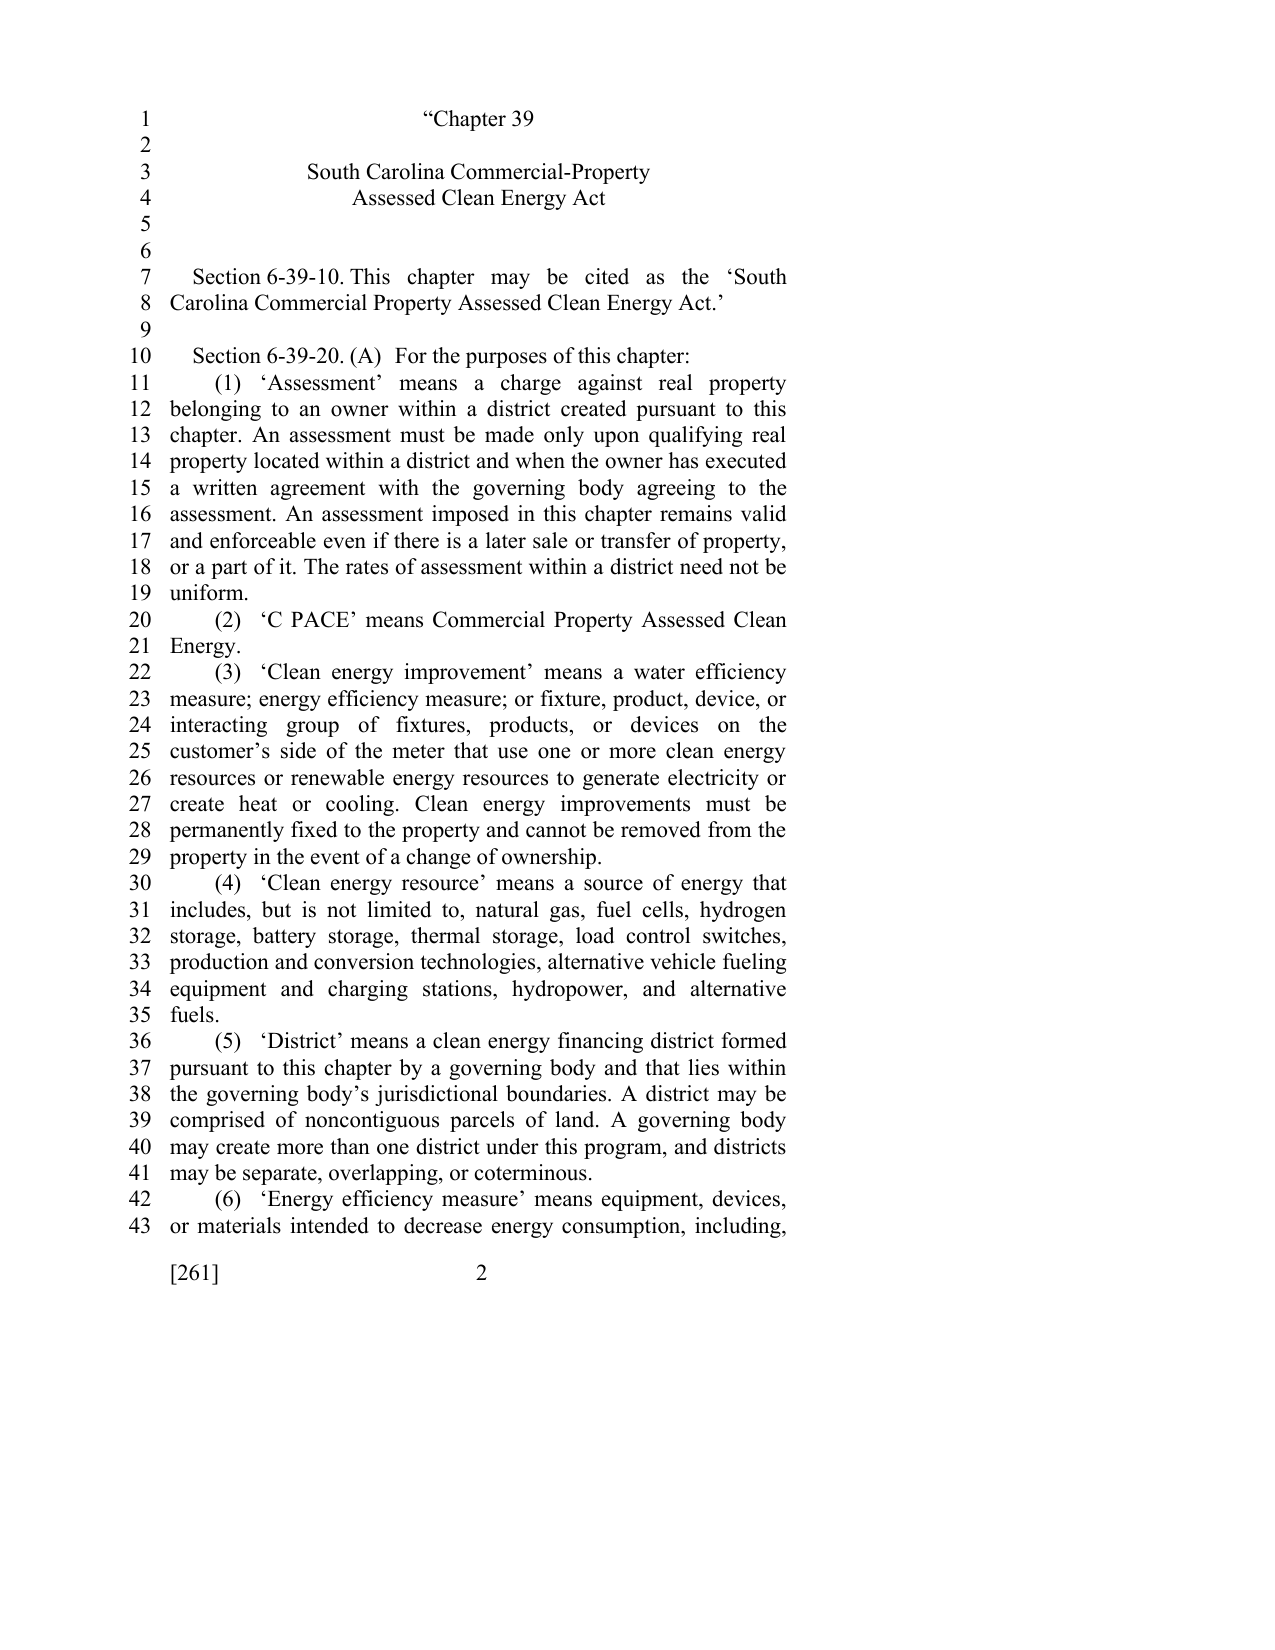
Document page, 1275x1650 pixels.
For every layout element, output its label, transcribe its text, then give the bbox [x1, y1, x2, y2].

text (5) ‘District’ means a clean energy financing district formed pursuant to this chapter by a governing body and that lies within the governing body’s jurisdictional boundaries. A district may be comprised of noncontiguous parcels of land. A governing body may create more than one district under this program, and districts may be separate, overlapping, or coterminous. [169, 1027, 787, 1186]
text Section 6-39-10. This chapter may be cited as the ‘South Carolina Commercial Property Assessed Clean Energy Act.’ [169, 263, 787, 316]
text Assessed Clean Energy Act [169, 184, 787, 210]
text (4) ‘Clean energy resource’ means a source of energy that includes, but is not limited to, natural gas, fuel cells, hydrogen storage, battery storage, thermal storage, load control switches, production and conversion technologies, alternative vehicle fueling equipment and charging stations, hydropower, and alternative fuels. [169, 869, 787, 1027]
text South Carolina Commercial-Property [169, 158, 787, 184]
text Section 6-39-20. (A) For the purposes of this chapter: [169, 342, 787, 368]
text (2) ‘C PACE’ means Commercial Property Assessed Clean Energy. [169, 606, 787, 658]
text “Chapter 39 [169, 105, 787, 131]
text (1) ‘Assessment’ means a charge against real property belonging to an owner within a district created pursuant to this chapter. An assessment must be made only upon qualifying real property located within a district and when the owner has executed a written agreement with the governing body agreeing to the assessment. An assessment imposed in this chapter remains valid and enforceable even if there is a later sale or transfer of property, or a part of it. The rates of assessment within a district need not be uniform. [169, 368, 787, 606]
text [169, 1186, 787, 1238]
text (3) ‘Clean energy improvement’ means a water efficiency measure; energy efficiency measure; or fixture, product, device, or interacting group of fixtures, products, or devices on the customer’s side of the meter that use one or more clean energy resources or renewable energy resources to generate electricity or create heat or cooling. Clean energy improvements must be permanently fixed to the property and cannot be removed from the property in the event of a change of ownership. [169, 658, 787, 869]
